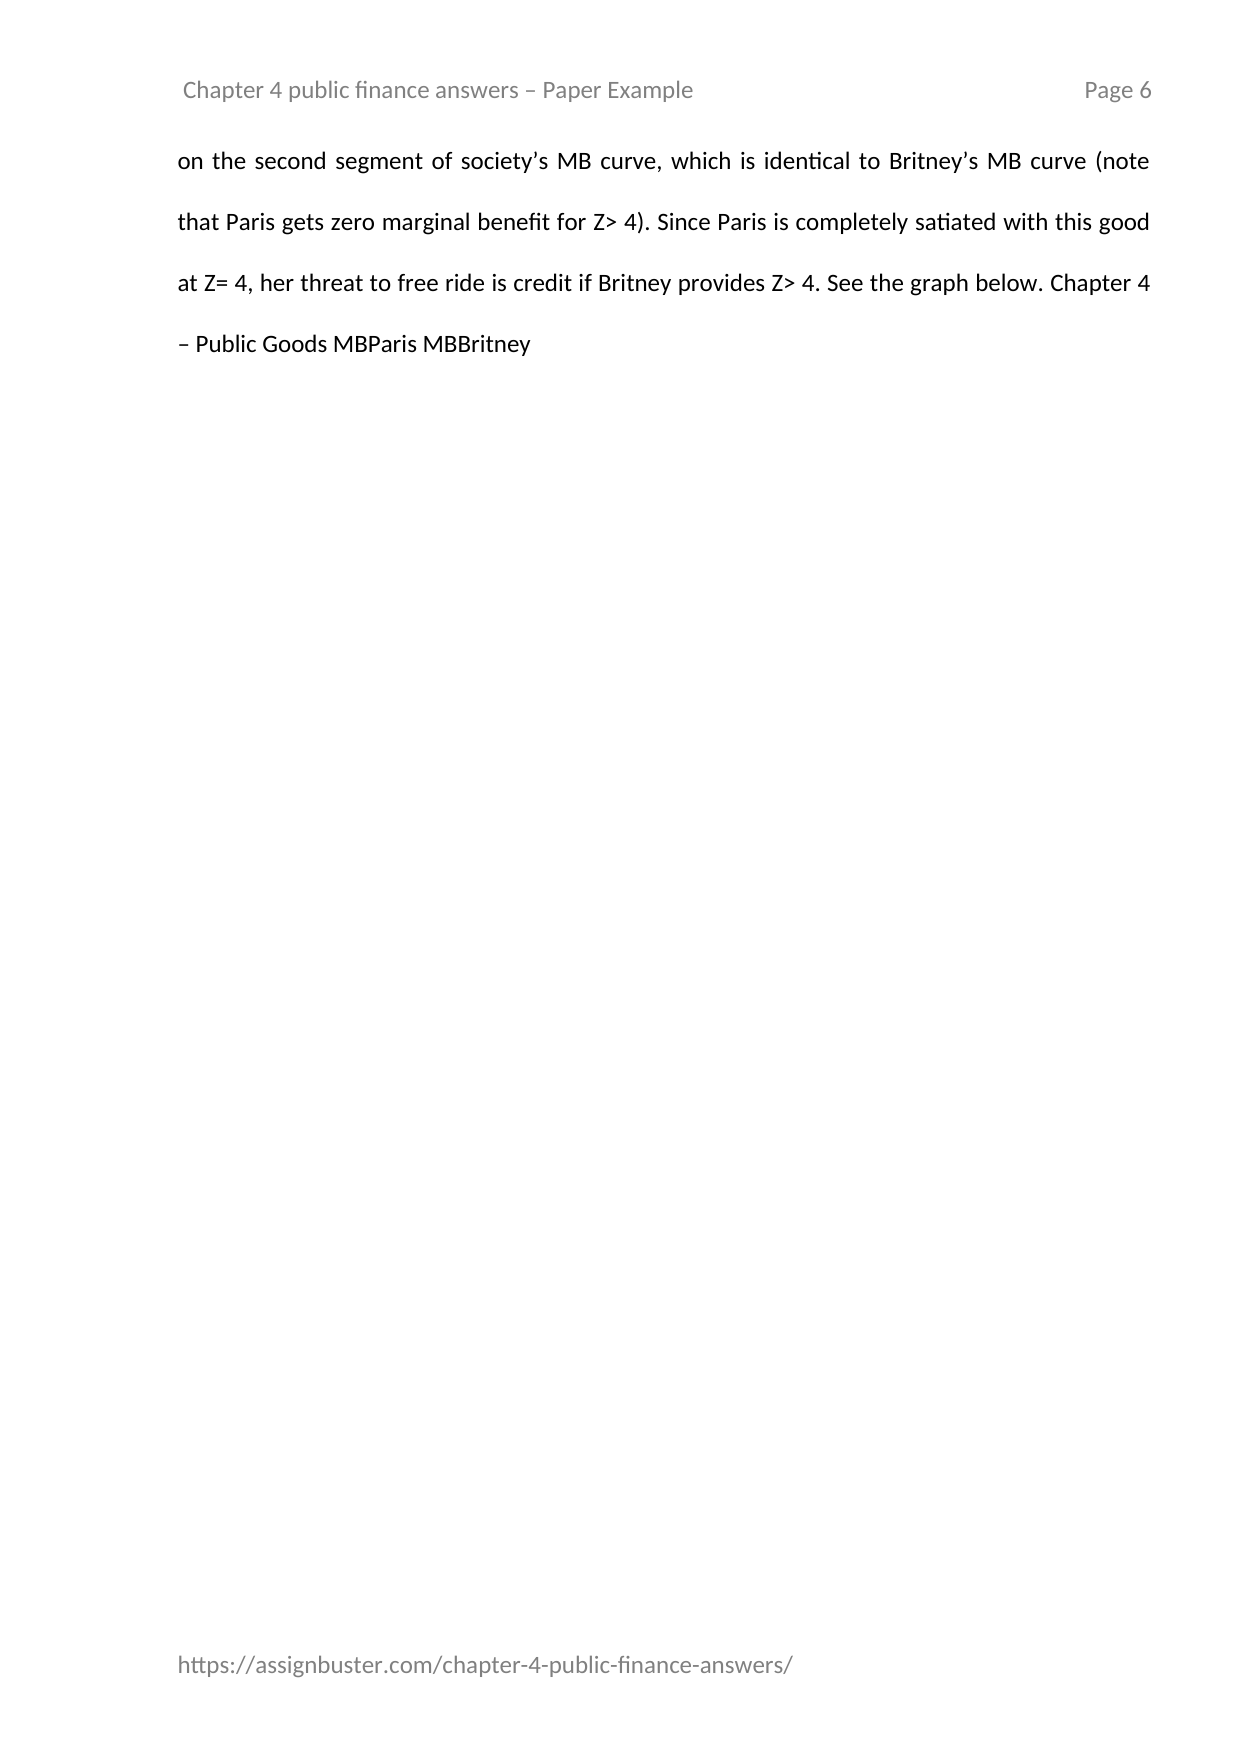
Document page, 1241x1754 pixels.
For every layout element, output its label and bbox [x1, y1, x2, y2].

text [177, 145, 1152, 359]
